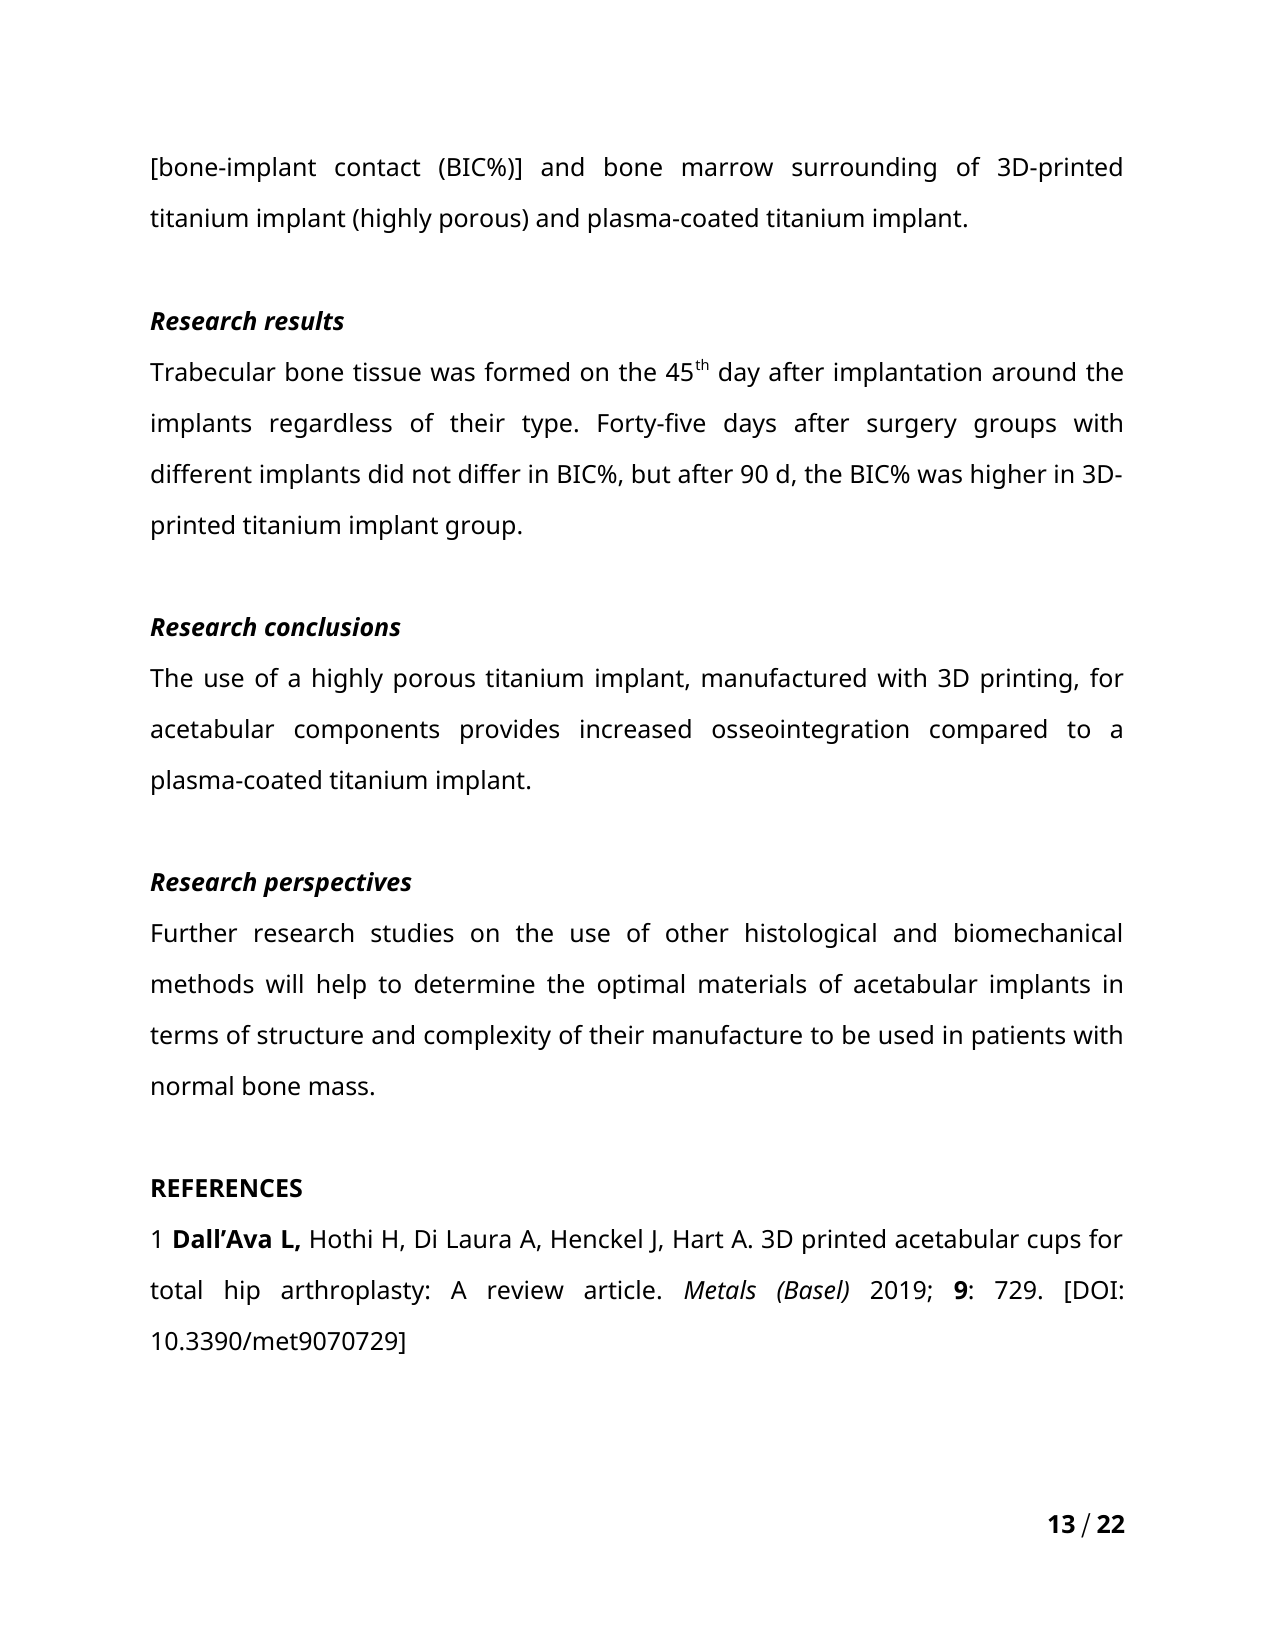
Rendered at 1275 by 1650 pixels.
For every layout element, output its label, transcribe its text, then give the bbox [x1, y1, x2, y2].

text Further research studies on the use of other histological and biomechanical methods will help to determine the optimal materials of acetabular implants in terms of structure and complexity of their manufacture to be used in patients with normal bone mass. [150, 916, 1125, 1103]
text The use of a highly porous titanium implant, manufactured with 3D printing, for acetabular components provides increased osseointegration compared to a plasma-coated titanium implant. [150, 660, 1125, 797]
text Research conclusions [150, 609, 1125, 643]
text Trabecular bone tissue was formed on the 45th day after implantation around the implants regardless of their type. Forty-five days after surgery groups with different implants did not differ in BIC%, but after 90 d, the BIC% was higher in 3D-printed titanium implant group. [150, 354, 1125, 541]
text 1 Dall’Ava L, Hothi H, Di Laura A, Henckel J, Hart A. 3D printed acetabular cups for total hip arthroplasty: A review article. Metals (Basel) 2019; 9: 729. [DOI: 10.3390/met9070729] [150, 1222, 1125, 1358]
text Research perspectives [150, 864, 1125, 899]
text REFERENCES [150, 1171, 1125, 1205]
text Research results [150, 303, 1125, 337]
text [150, 150, 1125, 235]
